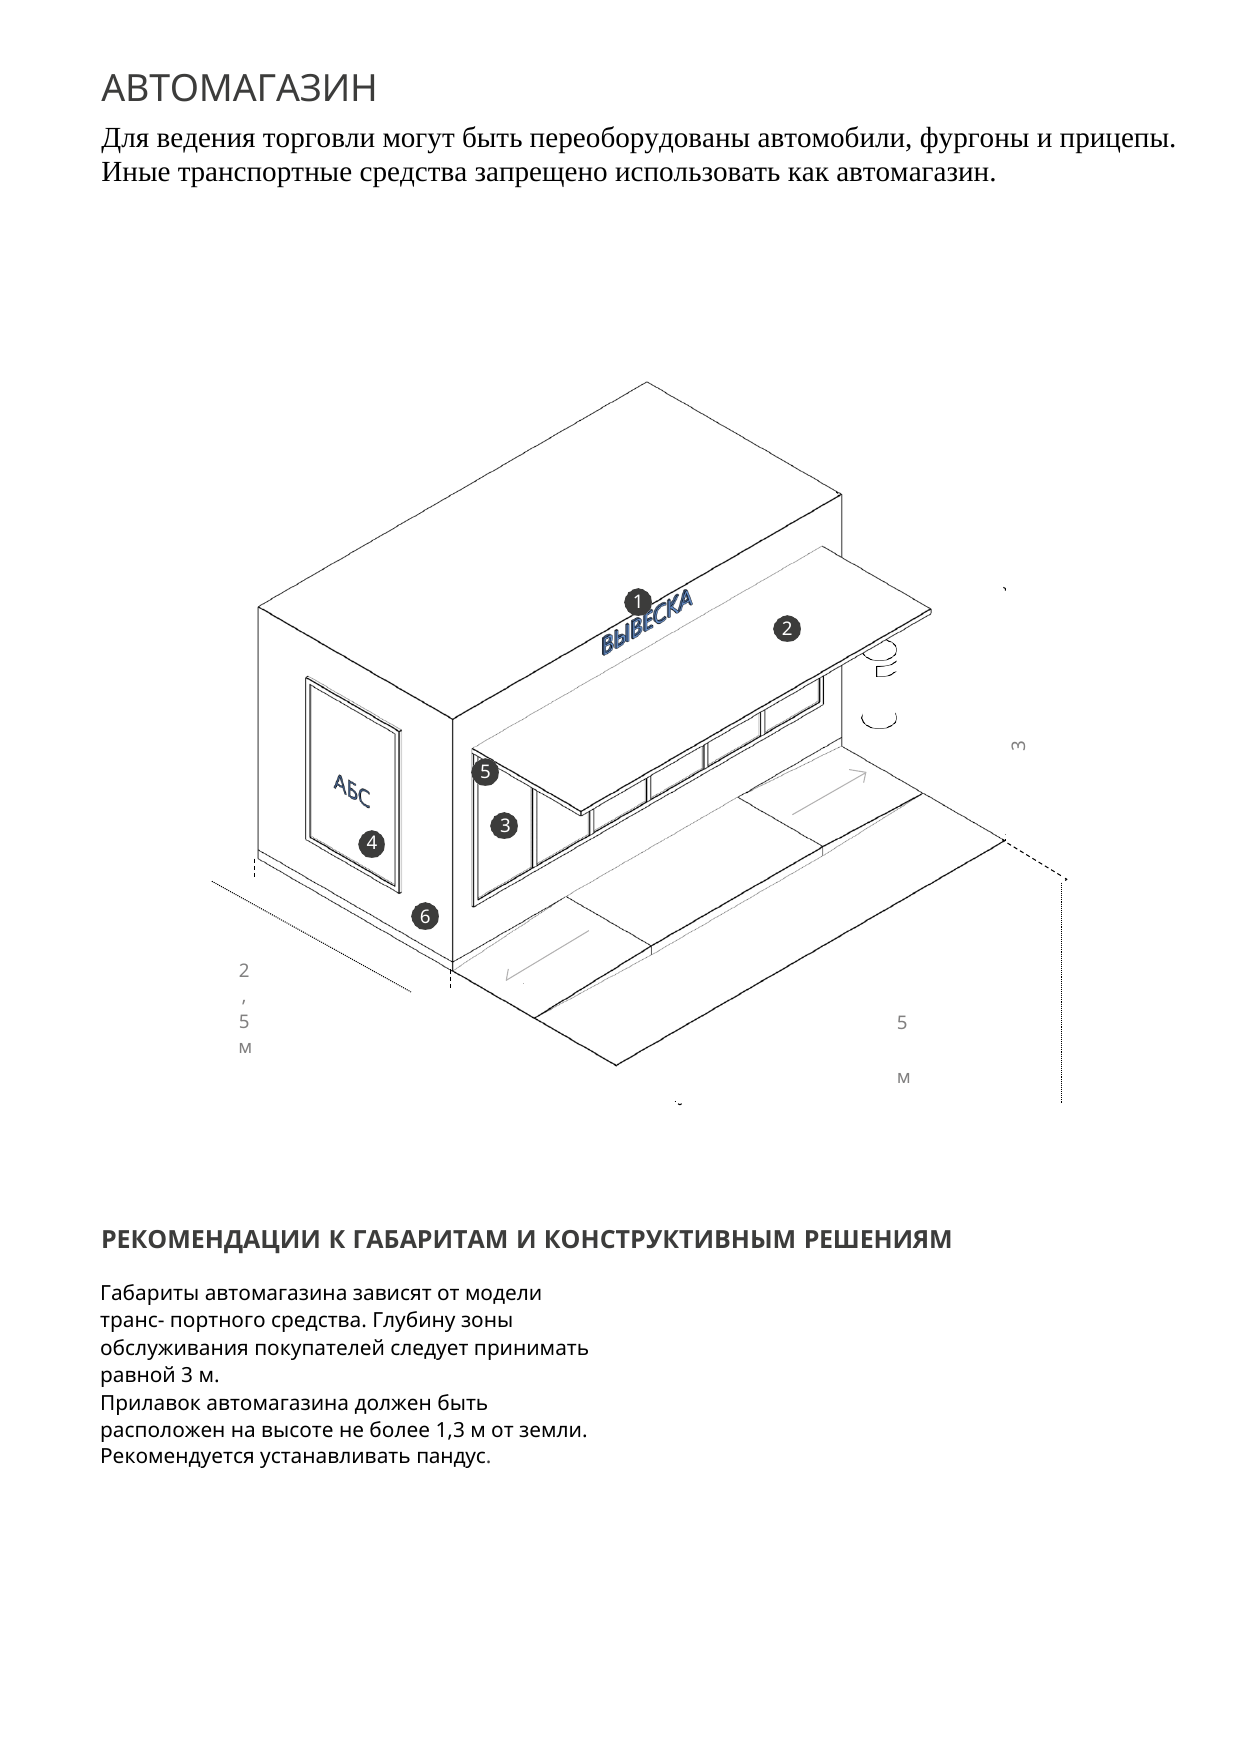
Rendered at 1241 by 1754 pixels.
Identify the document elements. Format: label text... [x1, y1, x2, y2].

subtitle АВТОМАГАЗИН [101, 62, 1201, 113]
text Прилавок автомагазина должен быть расположен на высоте не более 1,3 м от земли. [100, 1388, 592, 1443]
text Габариты автомагазина зависят от модели транс- портного средства. Глубину зоны обслуживания покупателей следует принимать равной 3 м. [100, 1279, 592, 1388]
text Рекомендуется устанавливать пандус. [100, 1443, 1201, 1468]
subtitle Для ведения торговли могут быть переоборудованы автомобили, фургоны и прицепы. Иные транспортные средства запрещено использовать как автомагазин. [101, 120, 1201, 187]
picture [172, 379, 1020, 1068]
subtitle РЕКОМЕНДАЦИИ К ГАБАРИТАМ И КОНСТРУКТИВНЫМ РЕШЕНИЯМ [101, 1222, 1201, 1256]
